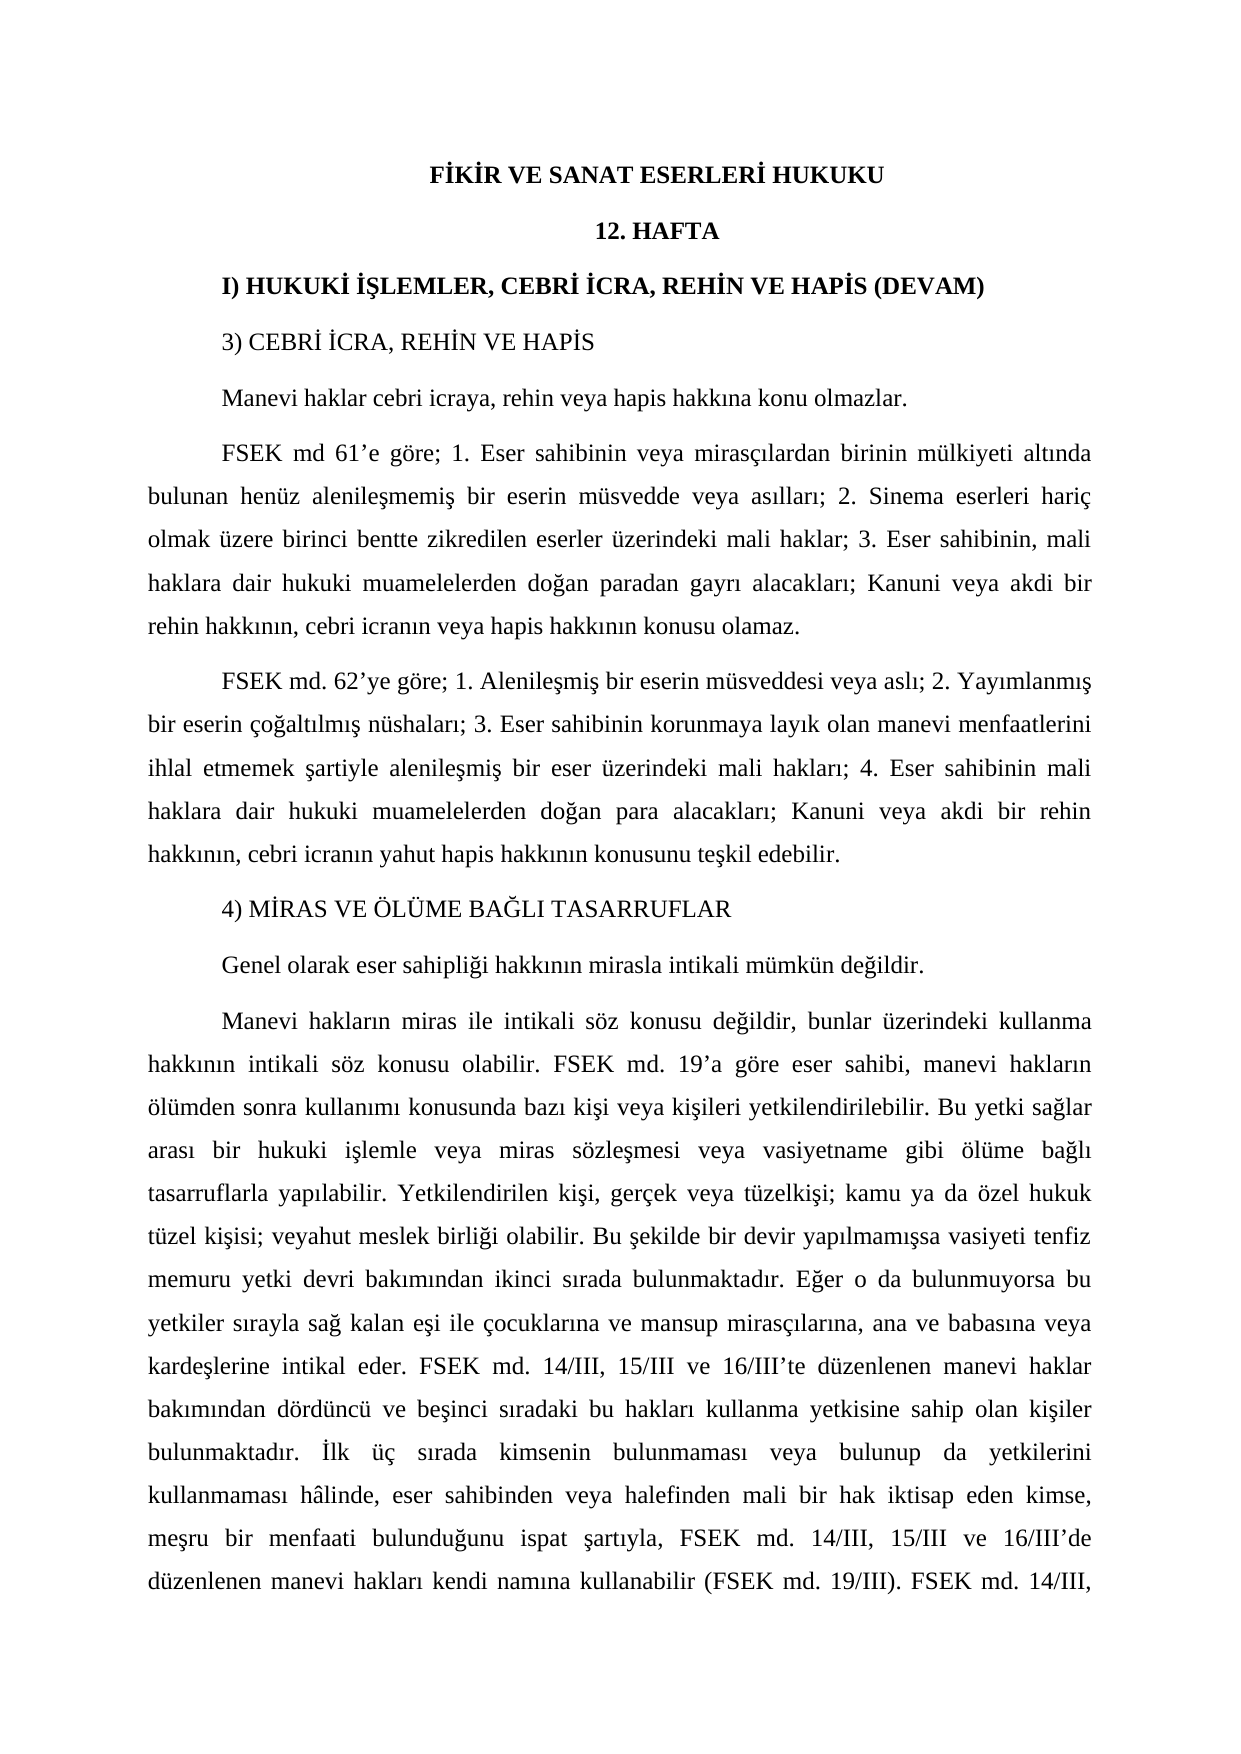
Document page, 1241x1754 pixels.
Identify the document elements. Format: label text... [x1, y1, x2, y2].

text 12. HAFTA [148, 216, 1093, 244]
text FİKİR VE SANAT ESERLERİ HUKUKU [148, 160, 1093, 189]
text I) HUKUKİ İŞLEMLER, CEBRİ İCRA, REHİN VE HAPİS (DEVAM) [148, 271, 1093, 300]
text 4) MİRAS VE ÖLÜME BAĞLI TASARRUFLAR [148, 894, 1093, 923]
text Manevi haklar cebri icraya, rehin veya hapis hakkına konu olmazlar. [148, 383, 1093, 411]
text FSEK md 61’e göre; 1. Eser sahibinin veya mirasçılardan birinin mülkiyeti altında bulunan henüz alenileşmemiş bir eserin müsvedde veya asılları; 2. Sinema eserleri hariç olmak üzere birinci bentte zikredilen eserler üzerindeki mali haklar; 3. Eser sahibinin, mali haklara dair hukuki muamelelerden doğan paradan gayrı alacakları; Kanuni veya akdi bir rehin hakkının, cebri icranın veya hapis hakkının konusu olamaz. [148, 438, 1093, 639]
text Genel olarak eser sahipliği hakkının mirasla intikali mümkün değildir. [148, 950, 1093, 979]
text 3) CEBRİ İCRA, REHİN VE HAPİS [148, 327, 1093, 356]
text FSEK md. 62’ye göre; 1. Alenileşmiş bir eserin müsveddesi veya aslı; 2. Yayımlanmış bir eserin çoğaltılmış nüshaları; 3. Eser sahibinin korunmaya layık olan manevi menfaatlerini ihlal etmemek şartiyle alenileşmiş bir eser üzerindeki mali hakları; 4. Eser sahibinin mali haklara dair hukuki muamelelerden doğan para alacakları; Kanuni veya akdi bir rehin hakkının, cebri icranın yahut hapis hakkının konusunu teşkil edebilir. [148, 666, 1093, 868]
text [148, 1006, 1093, 1595]
